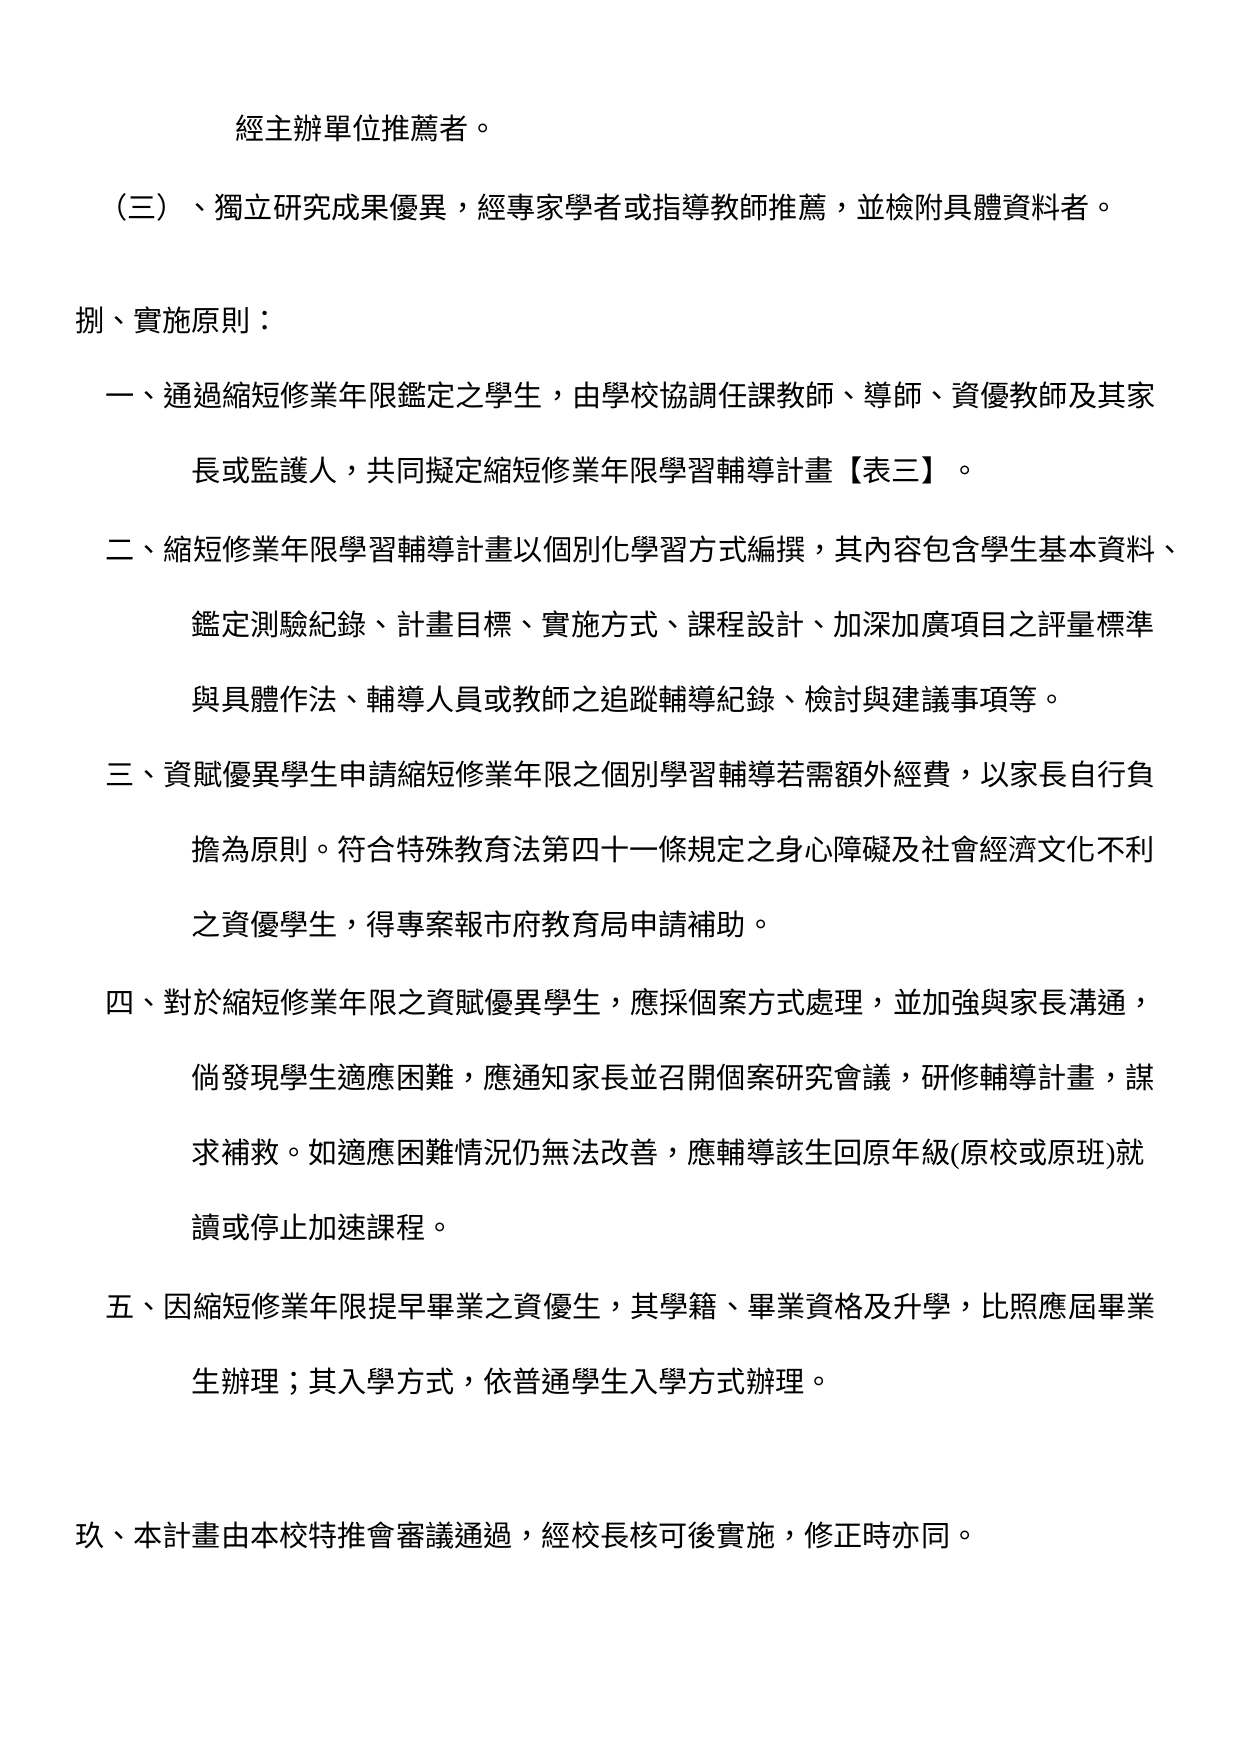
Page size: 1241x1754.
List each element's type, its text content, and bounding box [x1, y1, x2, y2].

text 二、縮短修業年限學習輔導計畫以個別化學習方式編撰，其內容包含學生基本資料、鑑定測驗紀錄、計畫目標、實施方式、課程設計、加深加廣項目之評量標準與具體作法、輔導人員或教師之追蹤輔導紀錄、檢討與建議事項等。 [75, 510, 1165, 735]
text 玖、本計畫由本校特推會審議通過，經校長核可後實施，修正時亦同。 [75, 1496, 1165, 1571]
text 三、資賦優異學生申請縮短修業年限之個別學習輔導若需額外經費，以家長自行負擔為原則。符合特殊教育法第四十一條規定之身心障礙及社會經濟文化不利之資優學生，得專案報市府教育局申請補助。 [75, 735, 1165, 960]
text 一、通過縮短修業年限鑑定之學生，由學校協調任課教師、導師、資優教師及其家長或監護人，共同擬定縮短修業年限學習輔導計畫【表三】。 [75, 356, 1165, 506]
text 四、對於縮短修業年限之資賦優異學生，應採個案方式處理，並加強與家長溝通，倘發現學生適應困難，應通知家長並召開個案研究會議，研修輔導計畫，謀求補救。如適應困難情況仍無法改善，應輔導該生回原年級(原校或原班)就讀或停止加速課程。 [75, 963, 1165, 1263]
text 五、因縮短修業年限提早畢業之資優生，其學籍、畢業資格及升學，比照應屆畢業生辦理；其入學方式，依普通學生入學方式辦理。 [75, 1267, 1165, 1417]
text 捌、實施原則： [75, 281, 1165, 356]
text （三）、獨立研究成果優異，經專家學者或指導教師推薦，並檢附具體資料者。 [75, 168, 1165, 243]
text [75, 89, 1165, 164]
